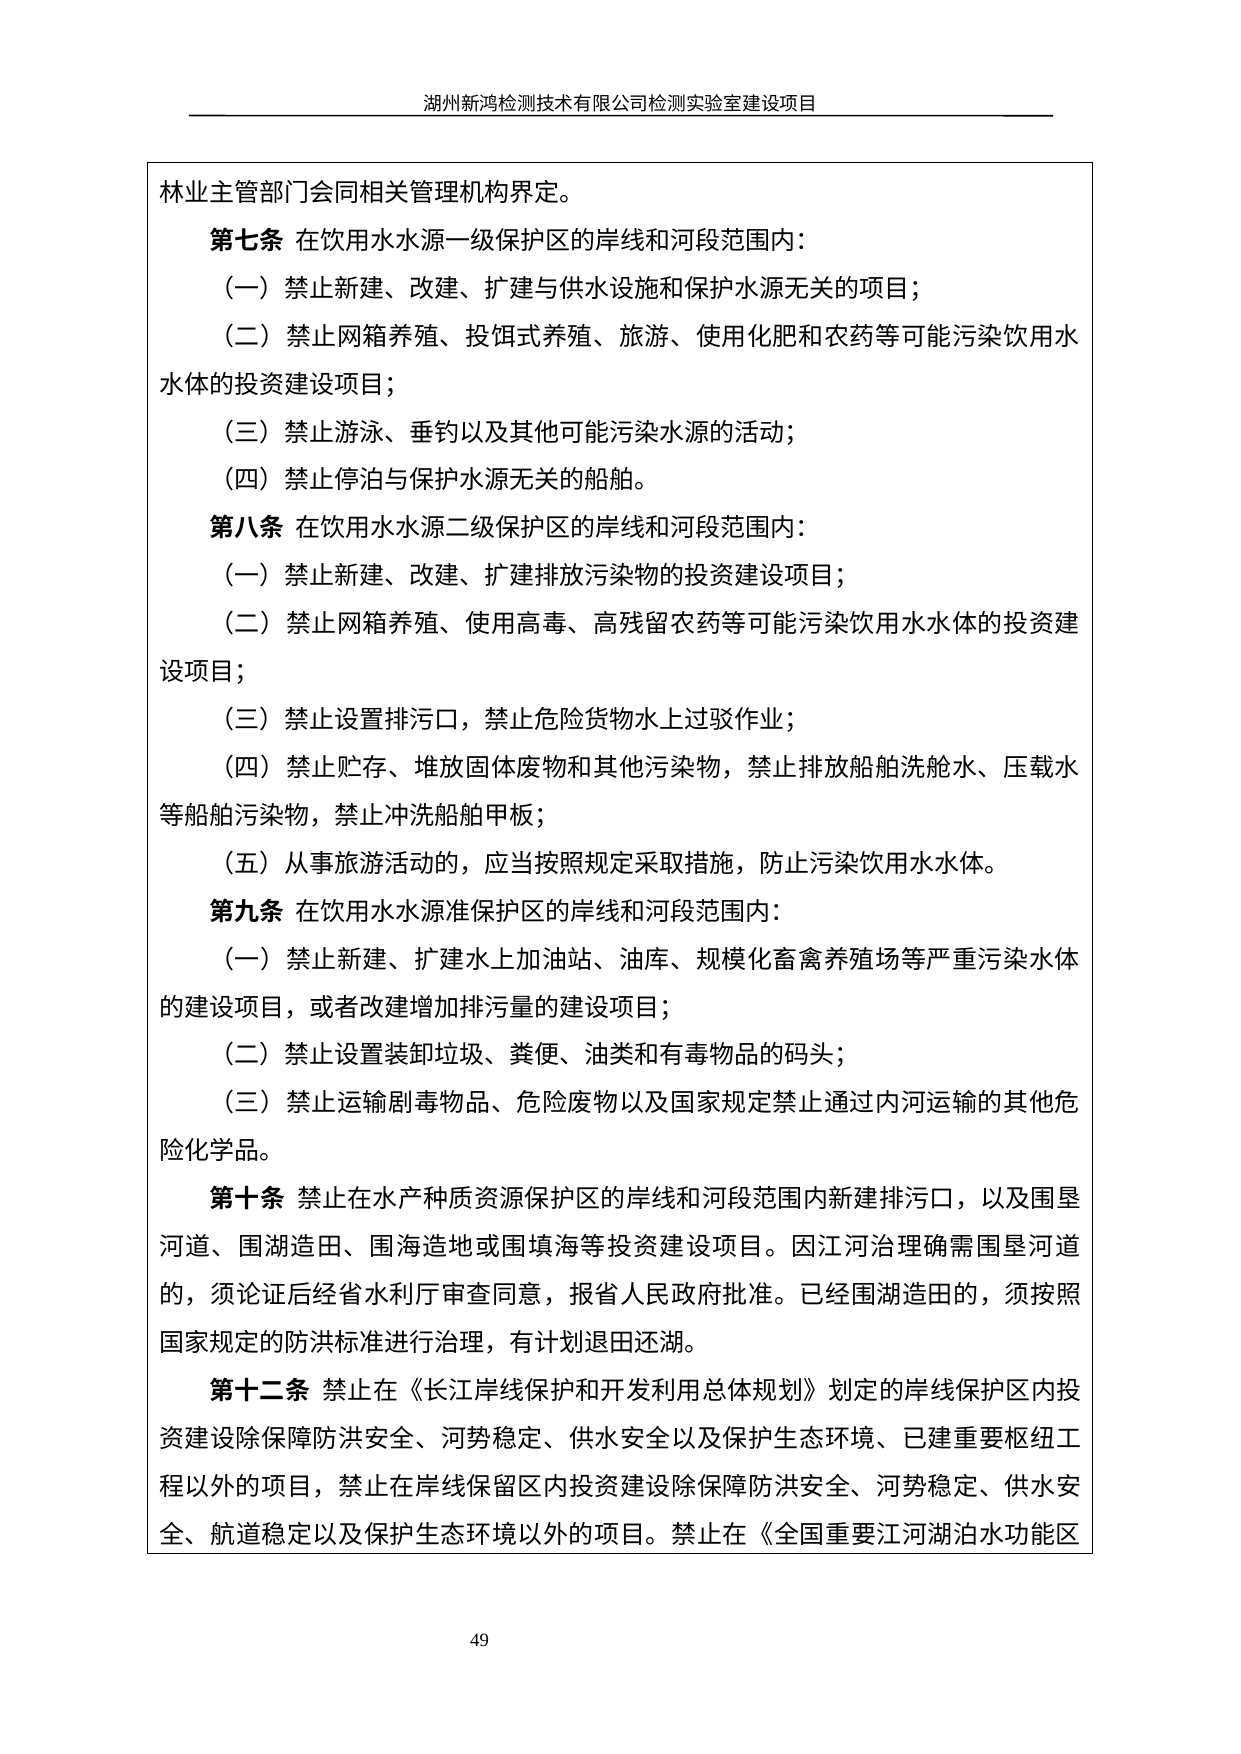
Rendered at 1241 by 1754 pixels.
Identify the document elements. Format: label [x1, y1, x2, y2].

table_header [148, 163, 1092, 1553]
